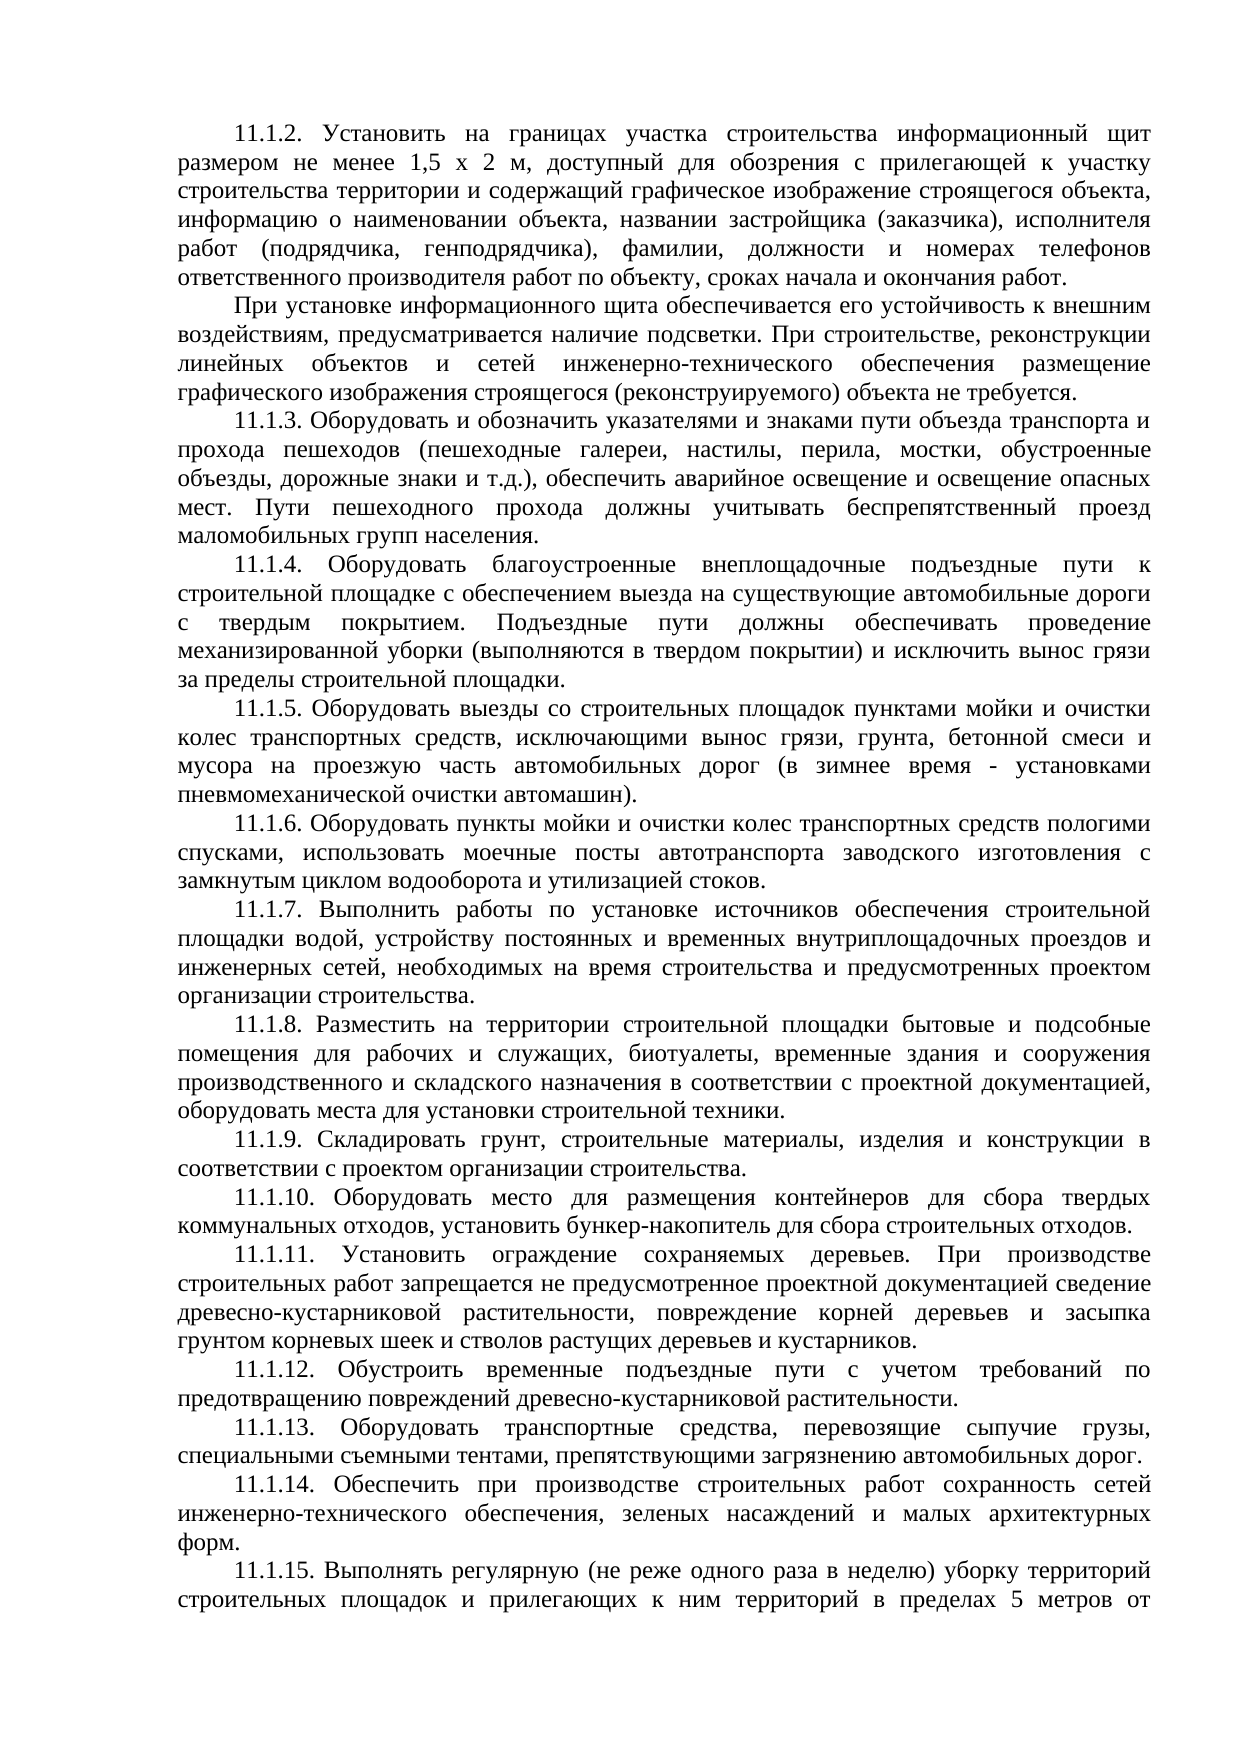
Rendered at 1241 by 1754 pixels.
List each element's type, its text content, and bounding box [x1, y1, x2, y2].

text 11.1.5. Оборудовать выезды со строительных площадок пунктами мойки и очистки колес транспортных средств, исключающими вынос грязи, грунта, бетонной смеси и мусора на проезжую часть автомобильных дорог (в зимнее время - установками пневмомеханической очистки автомашин). [177, 693, 1152, 808]
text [177, 1556, 1152, 1613]
text При установке информационного щита обеспечивается его устойчивость к внешним воздействиям, предусматривается наличие подсветки. При строительстве, реконструкции линейных объектов и сетей инженерно-технического обеспечения размещение графического изображения строящегося (реконструируемого) объекта не требуется. [177, 291, 1152, 406]
text 11.1.10. Оборудовать место для размещения контейнеров для сбора твердых коммунальных отходов, установить бункер-накопитель для сбора строительных отходов. [177, 1182, 1152, 1239]
text 11.1.3. Оборудовать и обозначить указателями и знаками пути объезда транспорта и прохода пешеходов (пешеходные галереи, настилы, перила, мостки, обустроенные объезды, дорожные знаки и т.д.), обеспечить аварийное освещение и освещение опасных мест. Пути пешеходного прохода должны учитывать беспрепятственный проезд маломобильных групп населения. [177, 406, 1152, 549]
text 11.1.8. Разместить на территории строительной площадки бытовые и подсобные помещения для рабочих и служащих, биотуалеты, временные здания и сооружения производственного и складского назначения в соответствии с проектной документацией, оборудовать места для установки строительной техники. [177, 1009, 1152, 1124]
text 11.1.7. Выполнить работы по установке источников обеспечения строительной площадки водой, устройству постоянных и временных внутриплощадочных проездов и инженерных сетей, необходимых на время строительства и предусмотренных проектом организации строительства. [177, 894, 1152, 1009]
text 11.1.4. Оборудовать благоустроенные внеплощадочные подъездные пути к строительной площадке с обеспечением выезда на существующие автомобильные дороги с твердым покрытием. Подъездные пути должны обеспечивать проведение механизированной уборки (выполняются в твердом покрытии) и исключить вынос грязи за пределы строительной площадки. [177, 549, 1152, 693]
text 11.1.11. Установить ограждение сохраняемых деревьев. При производстве строительных работ запрещается не предусмотренное проектной документацией сведение древесно-кустарниковой растительности, повреждение корней деревьев и засыпка грунтом корневых шеек и стволов растущих деревьев и кустарников. [177, 1239, 1152, 1354]
text 11.1.12. Обустроить временные подъездные пути с учетом требований по предотвращению повреждений древесно-кустарниковой растительности. [177, 1354, 1152, 1412]
text 11.1.9. Складировать грунт, строительные материалы, изделия и конструкции в соответствии с проектом организации строительства. [177, 1124, 1152, 1182]
text 11.1.14. Обеспечить при производстве строительных работ сохранность сетей инженерно-технического обеспечения, зеленых насаждений и малых архитектурных форм. [177, 1469, 1152, 1556]
text 11.1.13. Оборудовать транспортные средства, перевозящие сыпучие грузы, специальными съемными тентами, препятствующими загрязнению автомобильных дорог. [177, 1412, 1152, 1469]
text 11.1.6. Оборудовать пункты мойки и очистки колес транспортных средств пологими спусками, использовать моечные посты автотранспорта заводского изготовления с замкнутым циклом водооборота и утилизацией стоков. [177, 808, 1152, 894]
text 11.1.2. Установить на границах участка строительства информационный щит размером не менее 1,5 x 2 м, доступный для обозрения с прилегающей к участку строительства территории и содержащий графическое изображение строящегося объекта, информацию о наименовании объекта, названии застройщика (заказчика), исполнителя работ (подрядчика, генподрядчика), фамилии, должности и номерах телефонов ответственного производителя работ по объекту, сроках начала и окончания работ. [177, 118, 1152, 291]
